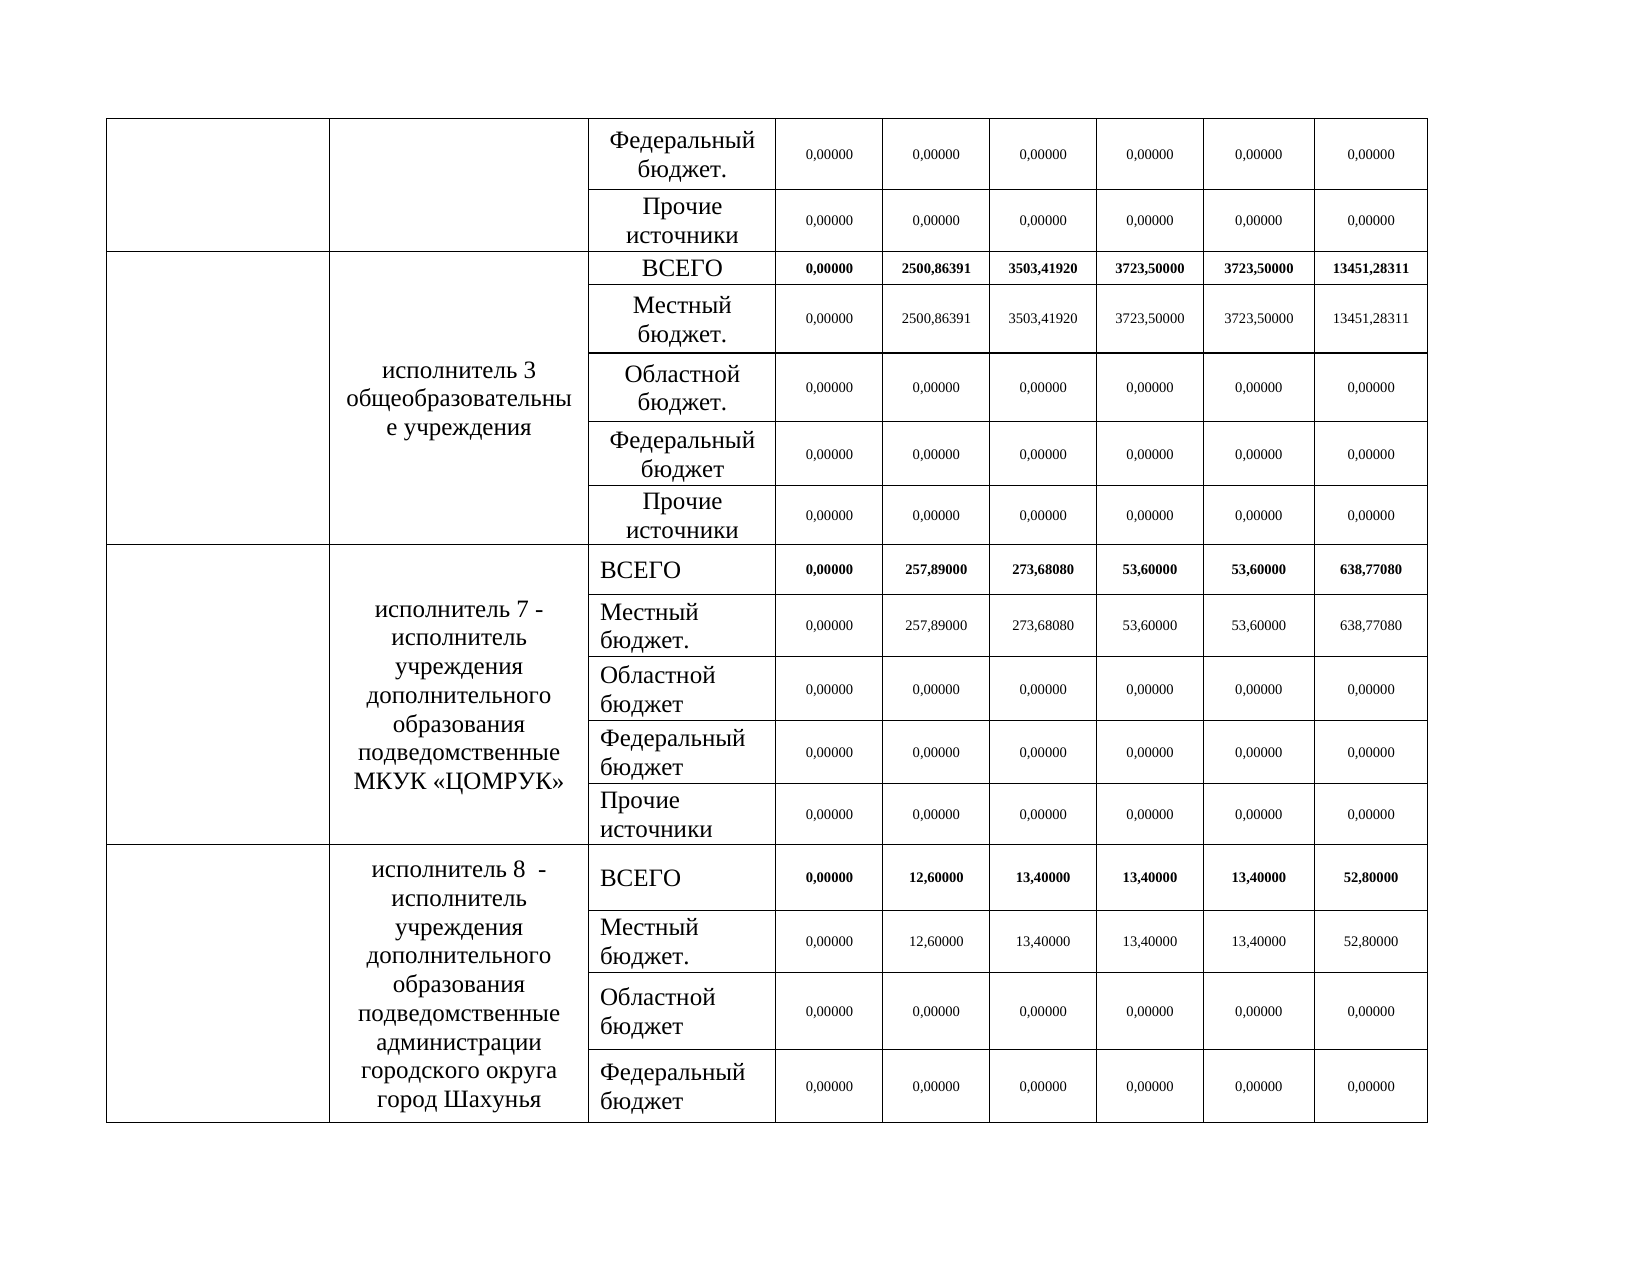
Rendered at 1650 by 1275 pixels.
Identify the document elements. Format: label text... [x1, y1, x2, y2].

table_cell 0,00000 [990, 354, 1096, 421]
table_cell 0,00000 [1097, 190, 1203, 251]
table_cell 0,00000 [990, 721, 1096, 783]
table_cell 0,00000 [990, 973, 1096, 1048]
table_cell 0,00000 [1315, 784, 1427, 844]
table_cell 53,60000 [1204, 595, 1314, 656]
table_cell Прочие источники [589, 486, 775, 544]
table_cell 0,00000 [883, 657, 989, 720]
table_cell 638,77080 [1315, 595, 1427, 656]
table_cell 0,00000 [776, 911, 882, 972]
table_cell 13451,28311 [1315, 285, 1427, 352]
table_cell 0,00000 [1097, 486, 1203, 544]
table_cell 0,00000 [1315, 354, 1427, 421]
table_cell 0,00000 [776, 973, 882, 1048]
table_cell 0,00000 [776, 657, 882, 720]
table_cell 52,80000 [1315, 845, 1427, 909]
table_cell 13451,28311 [1315, 252, 1427, 284]
table_cell 0,00000 [776, 119, 882, 188]
table_cell 0,00000 [776, 595, 882, 656]
table_cell 0,00000 [1315, 486, 1427, 544]
table_cell 13,40000 [1097, 845, 1203, 909]
table_cell 0,00000 [776, 845, 882, 909]
table_cell 13,40000 [1097, 911, 1203, 972]
table_cell 0,00000 [776, 422, 882, 485]
table_cell 0,00000 [990, 1050, 1096, 1122]
table_cell 0,00000 [1097, 1050, 1203, 1122]
table_cell 0,00000 [1097, 119, 1203, 188]
table_cell 0,00000 [776, 486, 882, 544]
table_cell 0,00000 [1204, 422, 1314, 485]
table_cell 257,89000 [883, 545, 989, 594]
table_cell 0,00000 [1204, 973, 1314, 1048]
table_cell 12,60000 [883, 911, 989, 972]
table_cell 3723,50000 [1204, 252, 1314, 284]
table_cell 0,00000 [883, 721, 989, 783]
table_cell 53,60000 [1204, 545, 1314, 594]
table_cell 0,00000 [776, 1050, 882, 1122]
table_cell Местный бюджет. [589, 595, 775, 656]
table_cell [107, 545, 329, 844]
table_cell 0,00000 [1204, 119, 1314, 188]
table_cell 0,00000 [990, 657, 1096, 720]
table_cell 3723,50000 [1097, 252, 1203, 284]
table_cell исполнитель 3 общеобразовательные учреждения [330, 252, 588, 544]
table_cell 3723,50000 [1097, 285, 1203, 352]
table_cell 53,60000 [1097, 595, 1203, 656]
table_cell Федеральный бюджет [589, 721, 775, 783]
table_cell 12,60000 [883, 845, 989, 909]
table_cell 0,00000 [883, 422, 989, 485]
table_cell 0,00000 [883, 1050, 989, 1122]
table_cell 0,00000 [883, 973, 989, 1048]
table_cell 2500,86391 [883, 285, 989, 352]
table_cell 0,00000 [1315, 721, 1427, 783]
table_cell 0,00000 [990, 422, 1096, 485]
table_cell 0,00000 [990, 119, 1096, 188]
table_cell 0,00000 [1315, 657, 1427, 720]
table_cell Областной бюджет. [589, 354, 775, 421]
table_cell 0,00000 [1097, 784, 1203, 844]
table_cell исполнитель 8 - исполнитель учреждения дополнительного образования подведомственные администрации городского округа город Шахунья развитие физической культуре и спорту. [330, 845, 588, 1122]
table_cell 0,00000 [776, 784, 882, 844]
table_cell 0,00000 [883, 486, 989, 544]
table_cell [107, 845, 329, 1122]
table_cell 3723,50000 [1204, 285, 1314, 352]
table_cell 273,68080 [990, 595, 1096, 656]
table_cell 0,00000 [1315, 1050, 1427, 1122]
table_cell 0,00000 [1204, 354, 1314, 421]
table_cell Областной бюджет [589, 973, 775, 1048]
table_cell ВСЕГО [589, 252, 775, 284]
table_cell 0,00000 [990, 190, 1096, 251]
table_cell 0,00000 [1315, 422, 1427, 485]
table_cell 13,40000 [1204, 911, 1314, 972]
table_cell 0,00000 [1097, 721, 1203, 783]
table_cell ВСЕГО [589, 545, 775, 594]
table_cell 0,00000 [776, 190, 882, 251]
table_cell 13,40000 [990, 911, 1096, 972]
table_cell 3503,41920 [990, 285, 1096, 352]
table_cell 52,80000 [1315, 911, 1427, 972]
table_cell 0,00000 [1097, 657, 1203, 720]
table_cell Местный бюджет. [589, 285, 775, 352]
table_cell 0,00000 [883, 119, 989, 188]
table_cell 0,00000 [776, 721, 882, 783]
table_cell 0,00000 [1204, 784, 1314, 844]
table_cell ВСЕГО [589, 845, 775, 909]
table_cell 0,00000 [883, 190, 989, 251]
table_cell 0,00000 [1097, 354, 1203, 421]
table_cell 0,00000 [990, 486, 1096, 544]
table_cell 0,00000 [1204, 721, 1314, 783]
table_cell 3503,41920 [990, 252, 1096, 284]
table_cell 0,00000 [1204, 657, 1314, 720]
table_cell Прочие источники [589, 190, 775, 251]
table_cell Федеральный бюджет [589, 422, 775, 485]
table_cell 0,00000 [1204, 1050, 1314, 1122]
table_cell 53,60000 [1097, 545, 1203, 594]
table_cell 0,00000 [883, 784, 989, 844]
table_cell 0,00000 [776, 354, 882, 421]
table_cell Федеральный бюджет. [589, 119, 775, 188]
table_cell 638,77080 [1315, 545, 1427, 594]
table_cell 0,00000 [990, 784, 1096, 844]
table_cell 273,68080 [990, 545, 1096, 594]
table_cell 0,00000 [776, 252, 882, 284]
table_cell 0,00000 [776, 545, 882, 594]
table_cell Местный бюджет. [589, 911, 775, 972]
table_cell 0,00000 [776, 285, 882, 352]
table_cell Областной бюджет [589, 657, 775, 720]
table_cell 257,89000 [883, 595, 989, 656]
table_cell 0,00000 [1204, 190, 1314, 251]
table_cell 0,00000 [1315, 119, 1427, 188]
table_cell 2500,86391 [883, 252, 989, 284]
table_cell 13,40000 [990, 845, 1096, 909]
table_cell 0,00000 [1097, 422, 1203, 485]
table_cell исполнитель 7 - исполнитель учреждения дополнительного образования подведомственные МКУК «ЦОМРУК» [330, 545, 588, 844]
table_cell 13,40000 [1204, 845, 1314, 909]
table_cell 0,00000 [1315, 190, 1427, 251]
table_cell Прочие источники [589, 784, 775, 844]
table_cell 0,00000 [1315, 973, 1427, 1048]
table_cell [107, 252, 329, 544]
table_cell 0,00000 [1097, 973, 1203, 1048]
table_cell Федеральный бюджет [589, 1050, 775, 1122]
table_cell 0,00000 [883, 354, 989, 421]
table_cell 0,00000 [1204, 486, 1314, 544]
